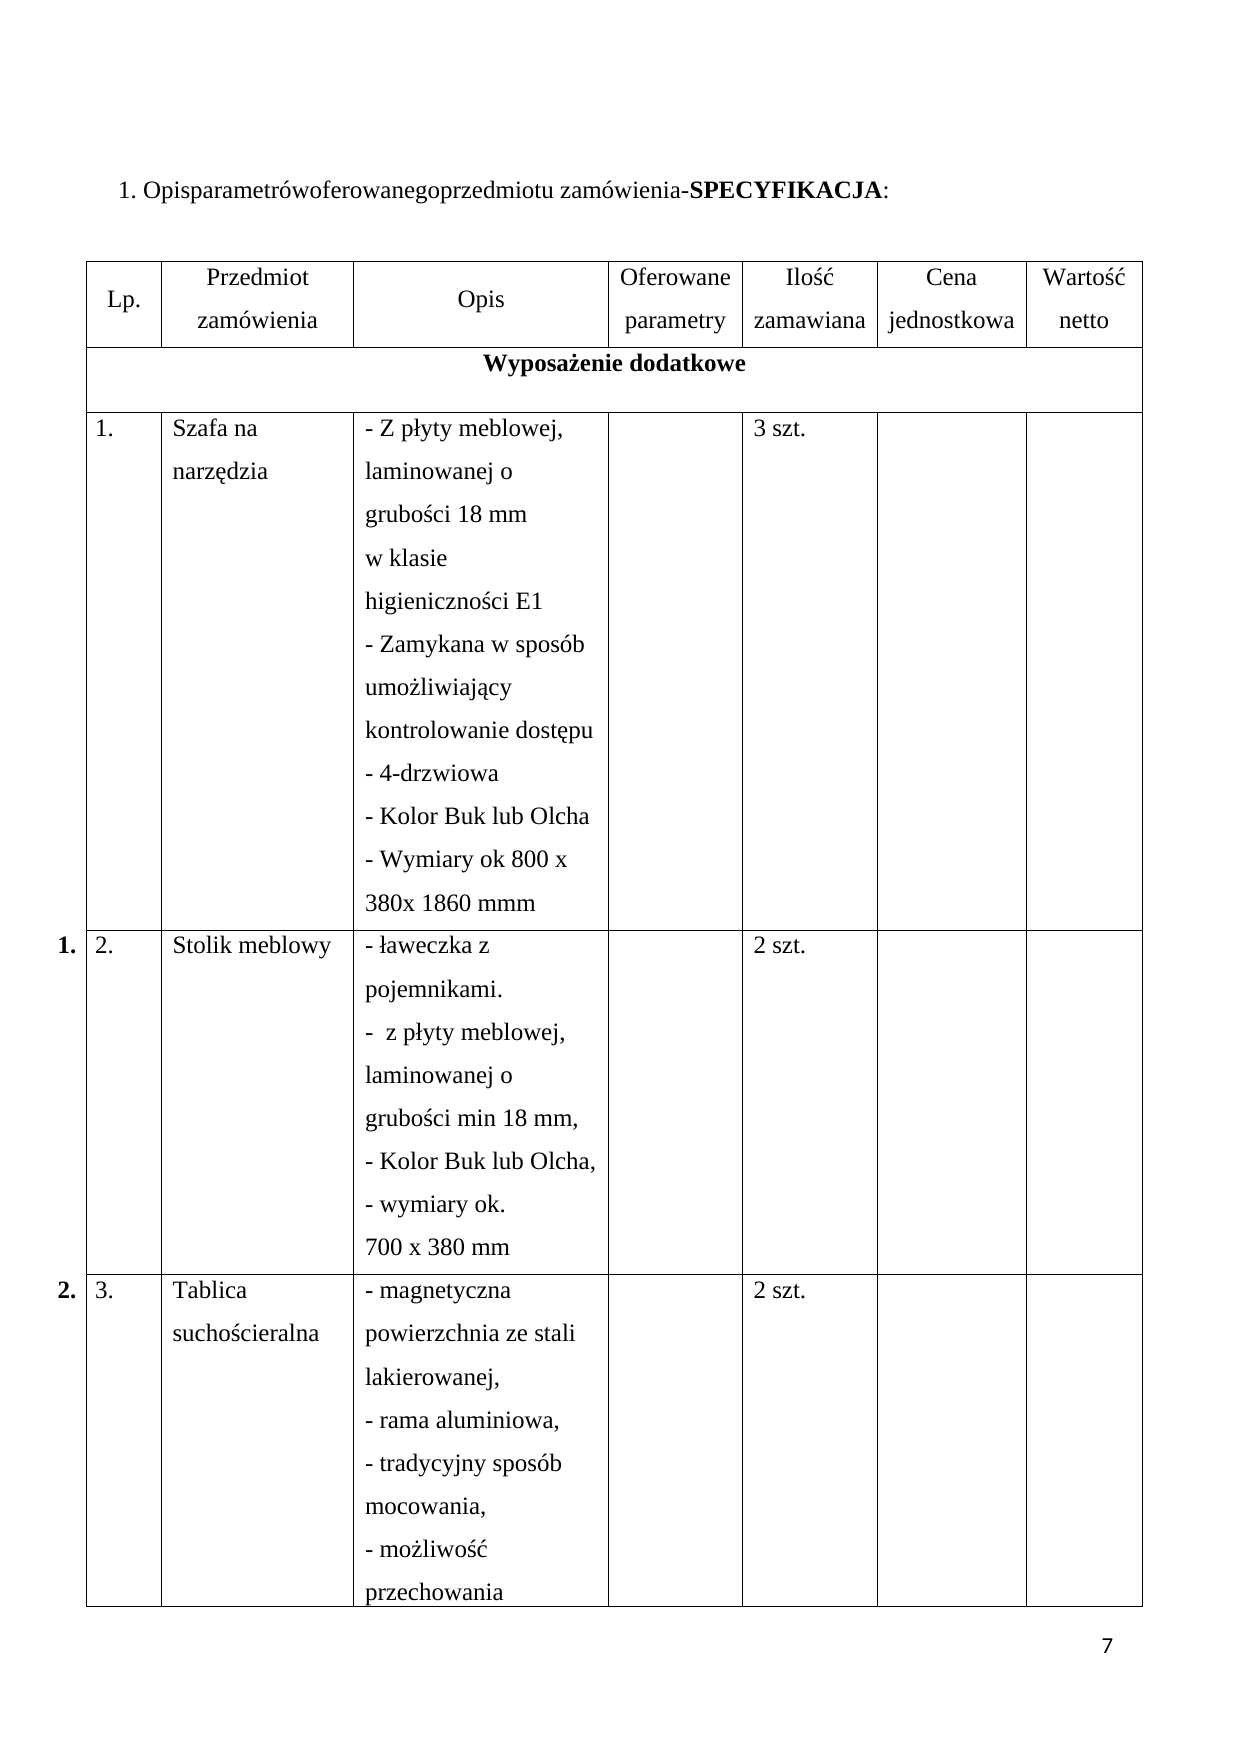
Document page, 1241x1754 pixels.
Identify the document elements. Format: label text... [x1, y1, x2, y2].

table_cell - Z płyty meblowej, laminowanej o grubości 18 mm w klasie higieniczności E1 - Zamykana w sposób umożliwiający kontrolowanie dostępu - 4-drzwiowa - Kolor Buk lub Olcha - Wymiary ok 800 x 380x 1860 mmm [354, 413, 608, 929]
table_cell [162, 1275, 353, 1606]
table_cell [1027, 931, 1142, 1274]
table_header Przedmiot zamówienia [162, 262, 353, 347]
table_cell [354, 1275, 608, 1606]
table_cell [1027, 413, 1142, 929]
list Opisparametrówoferowanegoprzedmiotu zamówienia-SPECYFIKACJA: [118, 175, 1138, 204]
table_header Wartość netto [1027, 262, 1142, 347]
table_cell Stolik meblowy [162, 931, 353, 1274]
table_cell Szafa na narzędzia [162, 413, 353, 929]
table_header Lp. [87, 262, 161, 347]
table_cell [878, 413, 1026, 929]
table_cell [878, 1275, 1026, 1606]
table_cell Wyposażenie dodatkowe [87, 348, 1142, 412]
table_cell 1. [87, 413, 161, 929]
table_cell 3 szt. [743, 413, 877, 929]
table_cell - ławeczka z pojemnikami. - z płyty meblowej, laminowanej o grubości min 18 mm, - Kolor Buk lub Olcha, - wymiary ok. 700 x 380 mm [354, 931, 608, 1274]
table_cell 2 szt. [743, 1275, 877, 1606]
table_cell [609, 931, 742, 1274]
table_cell [878, 931, 1026, 1274]
table_header Cena jednostkowa [878, 262, 1026, 347]
table_header Opis [354, 262, 608, 347]
table_header Oferowane parametry [609, 262, 742, 347]
table_cell 2. [87, 931, 161, 1274]
table_cell [609, 1275, 742, 1606]
table_cell 2 szt. [743, 931, 877, 1274]
table_cell [1027, 1275, 1142, 1606]
table_cell [609, 413, 742, 929]
table_cell 3. [87, 1275, 161, 1606]
table_header Ilość zamawiana [743, 262, 877, 347]
